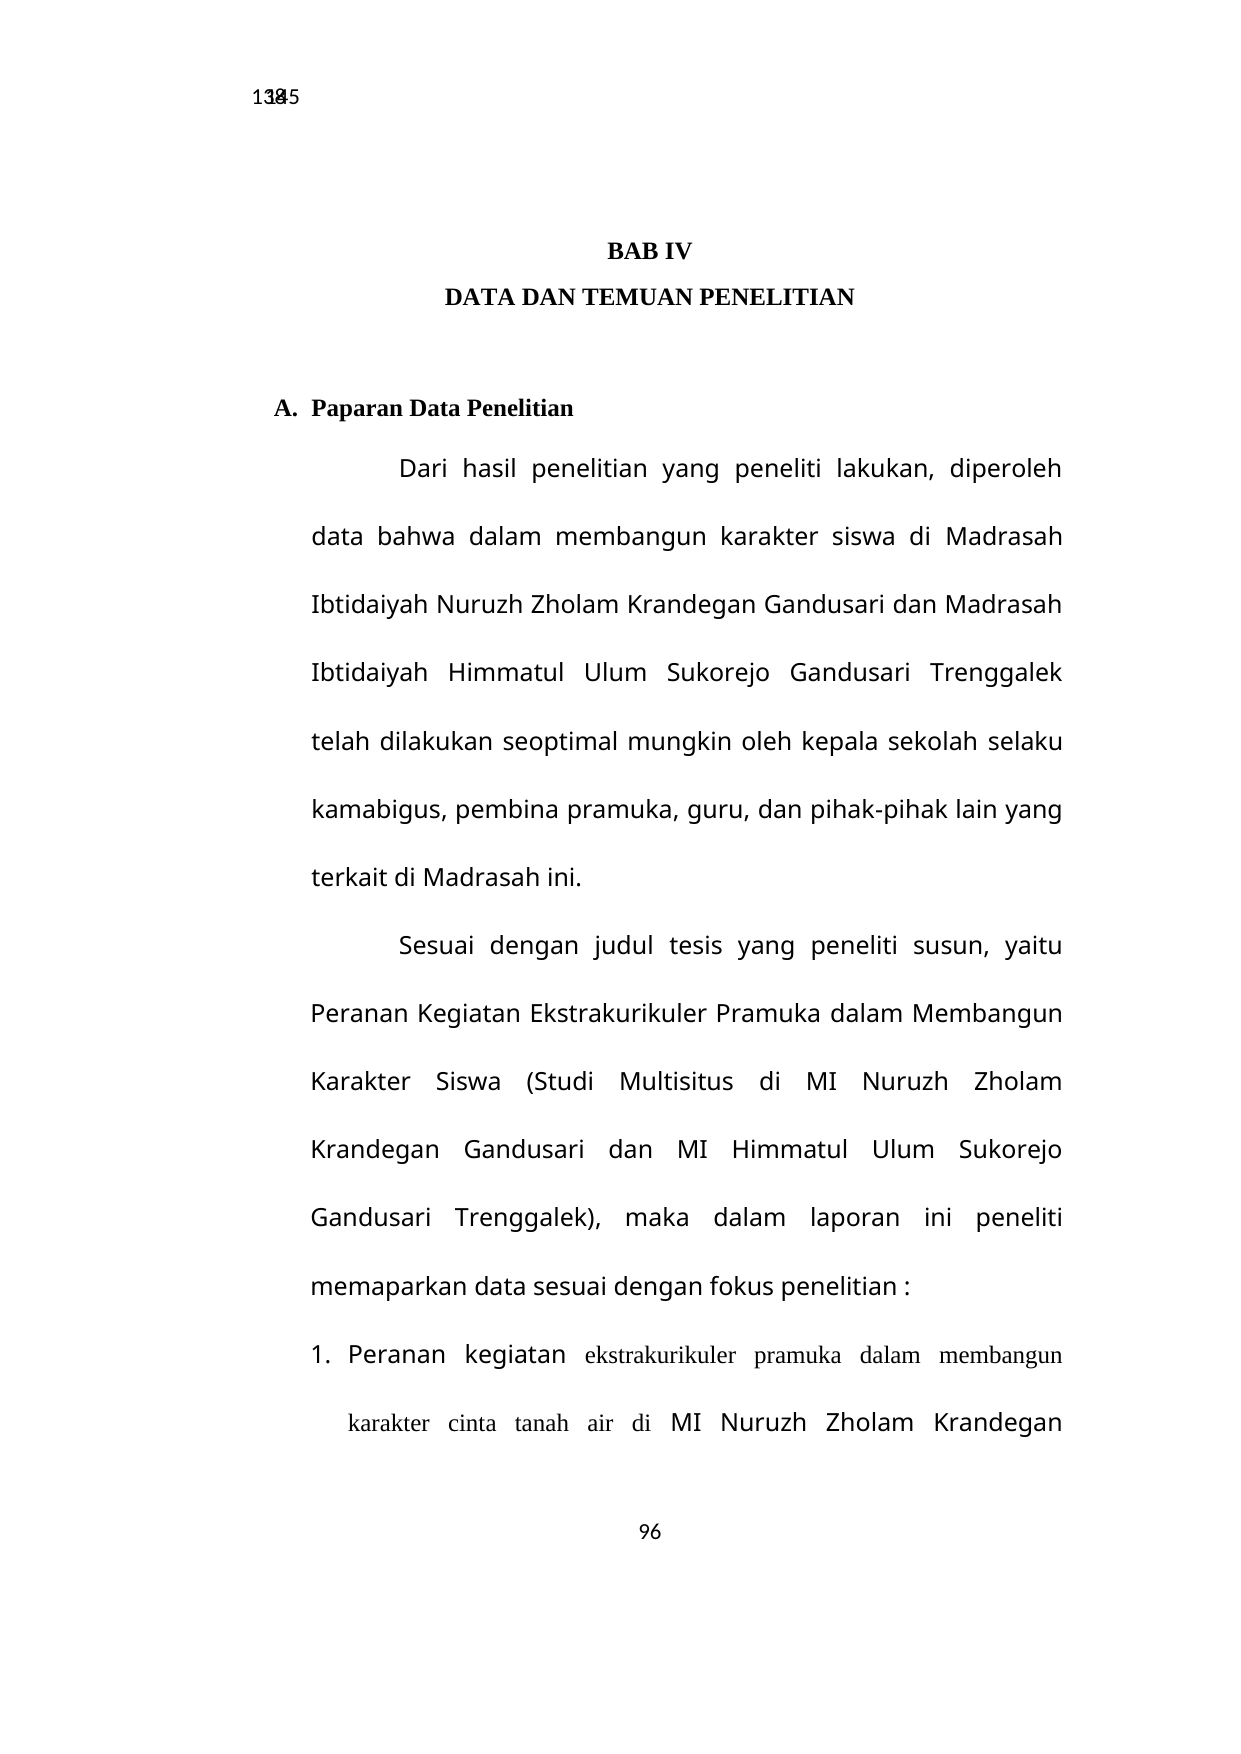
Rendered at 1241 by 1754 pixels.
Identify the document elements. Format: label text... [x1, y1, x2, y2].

list Sesuai dengan judul tesis yang peneliti susun, yaitu Peranan Kegiatan Ekstrakurikuler Pramuka dalam Membangun Karakter Siswa (Studi Multisitus di MI Nuruzh Zholam Krandegan Gandusari dan MI Himmatul Ulum Sukorejo Gandusari Trenggalek), maka dalam laporan ini peneliti memaparkan data sesuai dengan fokus penelitian : [310, 927, 1063, 1302]
list Paparan Data Penelitian [274, 393, 1063, 422]
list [310, 1336, 1063, 1438]
list Dari hasil penelitian yang peneliti lakukan, diperoleh data bahwa dalam membangun karakter siswa di Madrasah Ibtidaiyah Nuruzh Zholam Krandegan Gandusari dan Madrasah Ibtidaiyah Himmatul Ulum Sukorejo Gandusari Trenggalek telah dilakukan seoptimal mungkin oleh kepala sekolah selaku kamabigus, pembina pramuka, guru, dan pihak-pihak lain yang terkait di Madrasah ini. [311, 451, 1063, 893]
text BAB IV [236, 236, 1063, 265]
text DATA DAN TEMUAN PENELITIAN [236, 282, 1063, 311]
